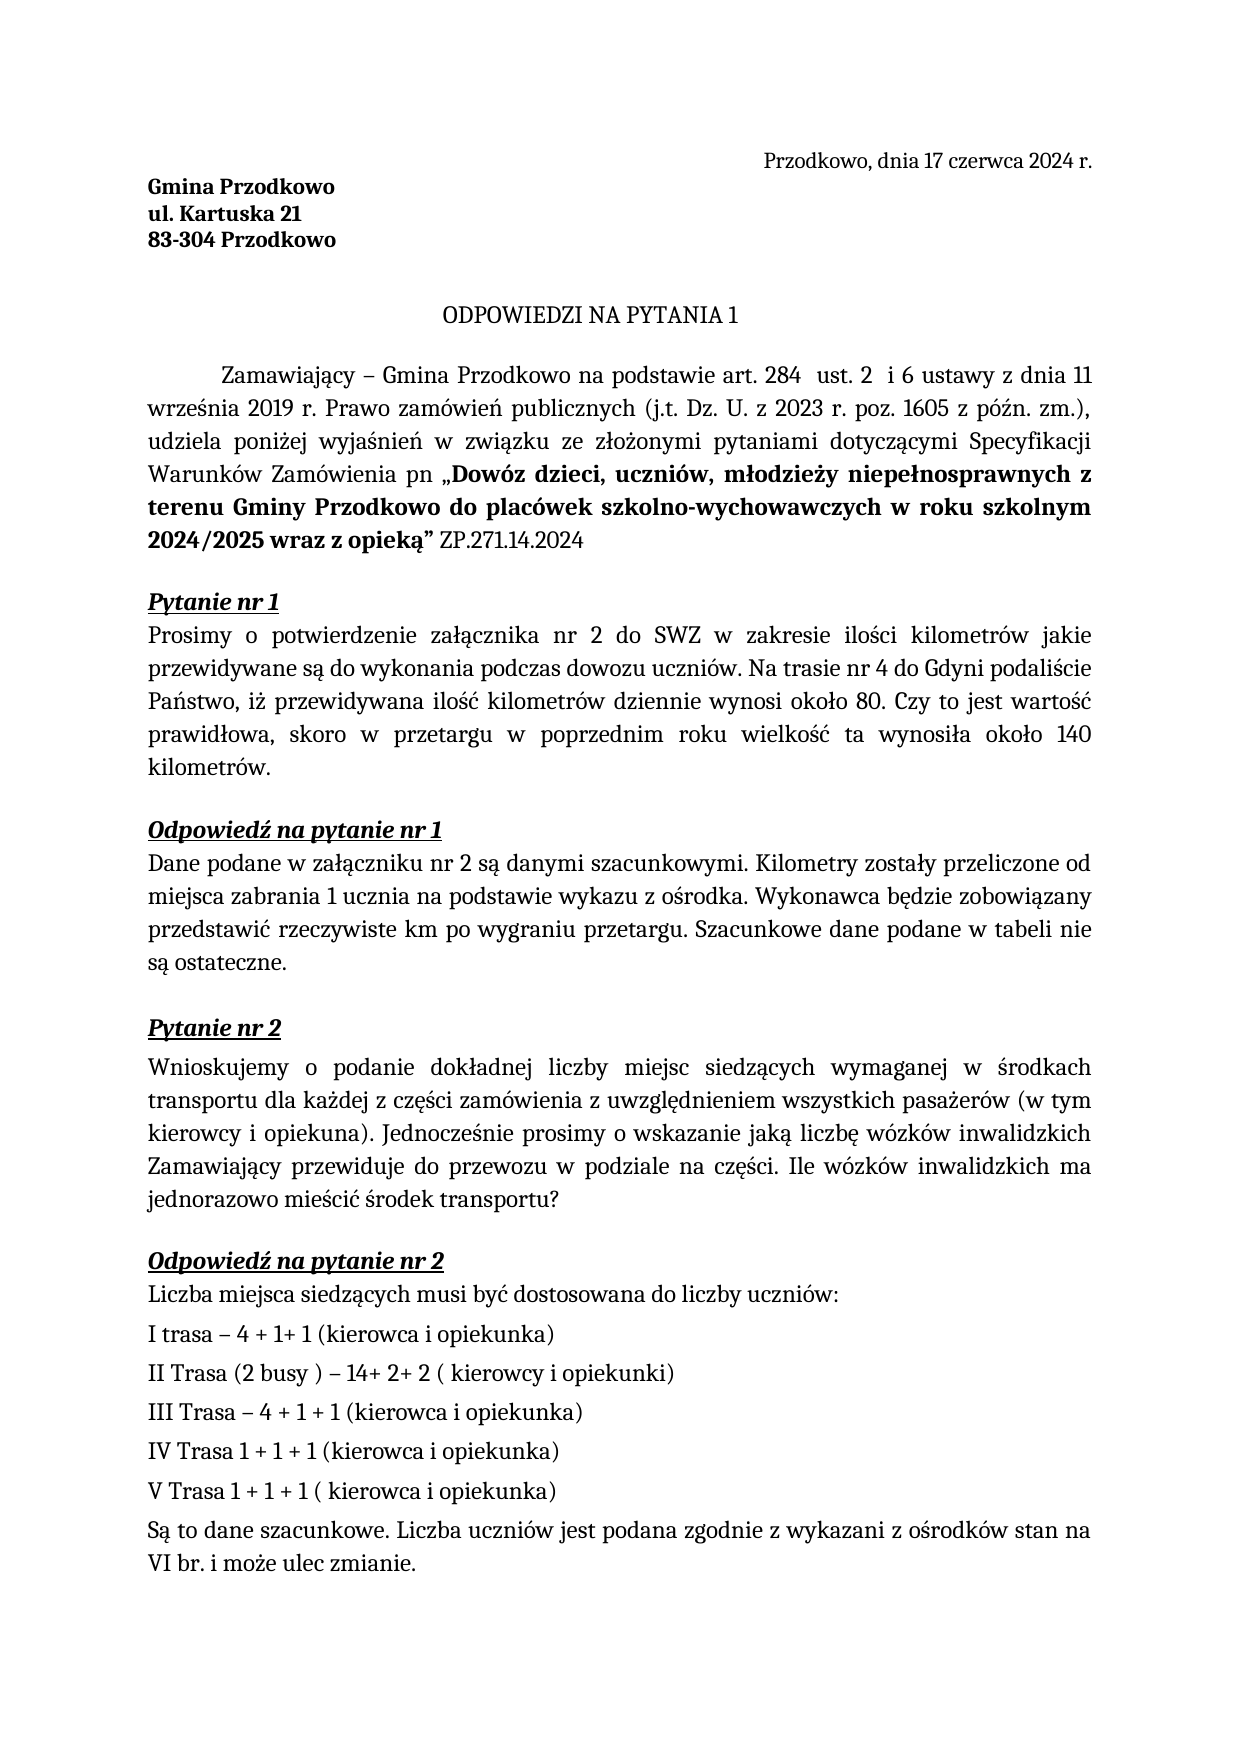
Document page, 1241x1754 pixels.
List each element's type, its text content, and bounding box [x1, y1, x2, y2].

text III Trasa – 4 + 1 + 1 (kierowca i opiekunka) [148, 1398, 1093, 1427]
text Gmina Przodkowo [148, 174, 1093, 200]
text Dane podane w załączniku nr 2 są danymi szacunkowymi. Kilometry zostały przeliczone od miejsca zabrania 1 ucznia na podstawie wykazu z ośrodka. Wykonawca będzie zobowiązany przedstawić rzeczywiste km po wygraniu przetargu. Szacunkowe dane podane w tabeli nie są ostateczne. [148, 848, 1093, 976]
text Wnioskujemy o podanie dokładnej liczby miejsc siedzących wymaganej w środkach transportu dla każdej z części zamówienia z uwzględnieniem wszystkich pasażerów (w tym kierowcy i opiekuna). Jednocześnie prosimy o wskazanie jaką liczbę wózków inwalidzkich Zamawiający przewiduje do przewozu w podziale na części. Ile wózków inwalidzkich ma jednorazowo mieścić środek transportu? [148, 1053, 1093, 1214]
text Są to dane szacunkowe. Liczba uczniów jest podana zgodnie z wykazani z ośrodków stan na VI br. i może ulec zmianie. [148, 1516, 1093, 1578]
text ODPOWIEDZI NA PYTANIA 1 [369, 301, 1093, 329]
text IV Trasa 1 + 1 + 1 (kierowca i opiekunka) [148, 1437, 1093, 1466]
text 83-304 Przodkowo [148, 227, 1093, 253]
text I trasa – 4 + 1+ 1 (kierowca i opiekunka) [148, 1319, 1093, 1348]
text ul. Kartuska 21 [148, 200, 1093, 227]
text Odpowiedź na pytanie nr 1 [148, 816, 1093, 844]
text Liczba miejsca siedzących musi być dostosowana do liczby uczniów: [148, 1280, 1093, 1309]
text Prosimy o potwierdzenie załącznika nr 2 do SWZ w zakresie ilości kilometrów jakie przewidywane są do wykonania podczas dowozu uczniów. Na trasie nr 4 do Gdyni podaliście Państwo, iż przewidywana ilość kilometrów dziennie wynosi około 80. Czy to jest wartość prawidłowa, skoro w przetargu w poprzednim roku wielkość ta wynosiła około 140 kilometrów. [148, 621, 1093, 782]
text Zamawiający – Gmina Przodkowo na podstawie art. 284 ust. 2 i 6 ustawy z dnia 11 września 2019 r. Prawo zamówień publicznych (j.t. Dz. U. z 2023 r. poz. 1605 z późn. zm.), udziela poniżej wyjaśnień w związku ze złożonymi pytaniami dotyczącymi Specyfikacji Warunków Zamówienia pn „Dowóz dzieci, uczniów, młodzieży niepełnosprawnych z terenu Gminy Przodkowo do placówek szkolno-wychowawczych w roku szkolnym 2024/2025 wraz z opieką” ZP.271.14.2024 [148, 361, 1093, 555]
text Pytanie nr 1 [148, 588, 1093, 617]
text II Trasa (2 busy ) – 14+ 2+ 2 ( kierowcy i opiekunki) [148, 1359, 1093, 1387]
text Przodkowo, dnia 17 czerwca 2024 r. [118, 148, 1093, 174]
text Odpowiedź na pytanie nr 2 [148, 1247, 1093, 1276]
text V Trasa 1 + 1 + 1 ( kierowca i opiekunka) [148, 1477, 1093, 1505]
text Pytanie nr 2 [148, 1014, 1093, 1042]
